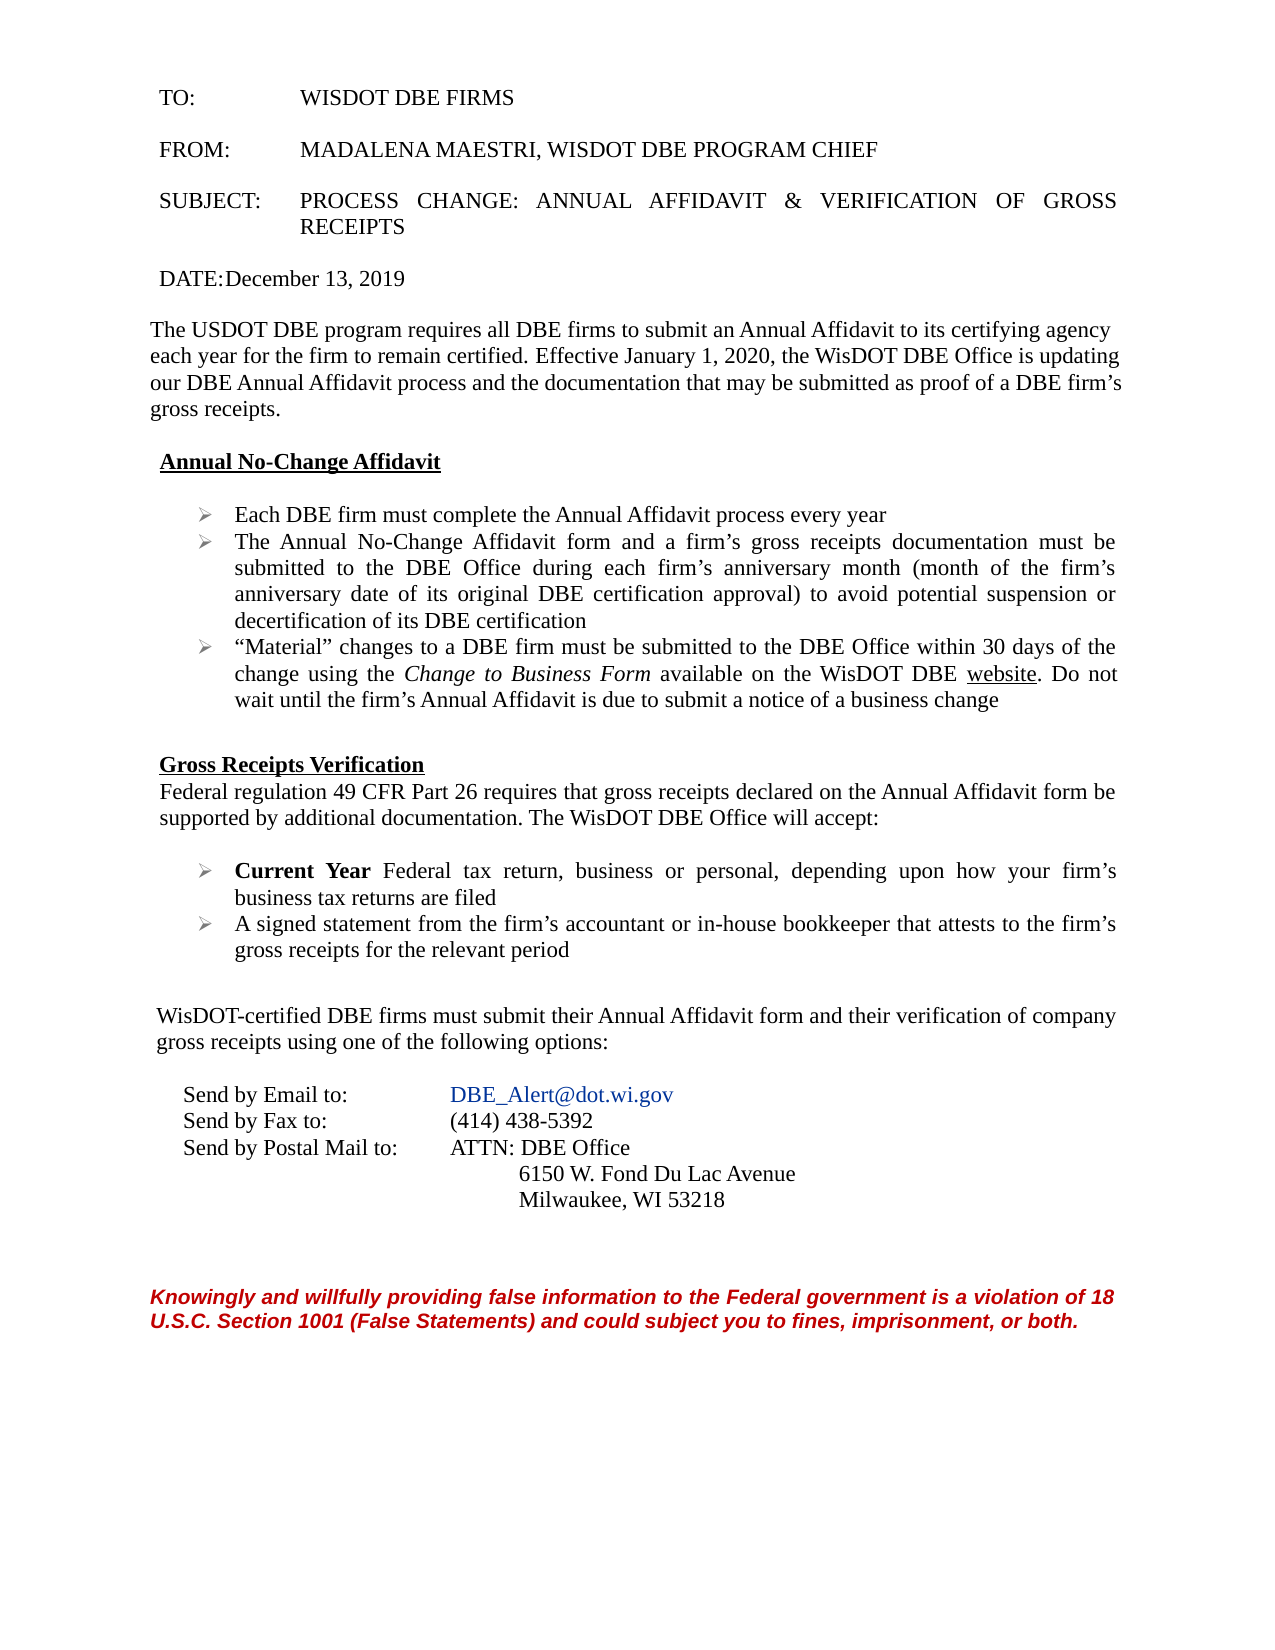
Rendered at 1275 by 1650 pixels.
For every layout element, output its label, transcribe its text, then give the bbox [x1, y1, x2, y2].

text Milwaukee, WI 53218 [375, 1187, 1117, 1213]
list “Material” changes to a DBE firm must be submitted to the DBE Office within 30 days of the change using the Change to Business Form available on the WisDOT DBE website. Do not wait until the firm’s Annual Affidavit is due to submit a notice of a business change [197, 633, 1117, 712]
text  Send by Fax to: (414) 438-5392 [159, 1107, 1117, 1134]
text DATE: December 13, 2019 [159, 265, 1117, 291]
list The Annual No-Change Affidavit form and a firm’s gross receipts documentation must be submitted to the DBE Office during each firm’s anniversary month (month of the firm’s anniversary date of its original DBE certification approval) to avoid potential suspension or decertification of its DBE certification [197, 528, 1117, 633]
text FROM: MADALENA MAESTRI, WISDOT DBE PROGRAM CHIEF [159, 136, 1117, 162]
list Each DBE firm must complete the Annual Affidavit process every year [197, 501, 1117, 528]
text Annual No-Change Affidavit [159, 448, 1117, 475]
text SUBJECT: PROCESS CHANGE: ANNUAL AFFIDAVIT & VERIFICATION OF GROSS RECEIPTS [159, 187, 1117, 240]
text  Send by Postal Mail to: ATTN: DBE Office [159, 1134, 1117, 1160]
text Federal regulation 49 CFR Part 26 requires that gross receipts declared on the Annual Affidavit form be supported by additional documentation. The WisDOT DBE Office will accept: [159, 778, 1117, 831]
text WisDOT-certified DBE firms must submit their Annual Affidavit form and their verification of company gross receipts using one of the following options: [156, 1002, 1117, 1054]
text TO: WISDOT DBE FIRMS [159, 84, 1117, 111]
text Gross Receipts Verification [159, 751, 1117, 778]
text The USDOT DBE program requires all DBE firms to submit an Annual Affidavit to its certifying agency each year for the firm to remain certified. Effective January 1, 2020, the WisDOT DBE Office is updating our DBE Annual Affidavit process and the documentation that may be submitted as proof of a DBE firm’s gross receipts. [150, 316, 1125, 422]
text 6150 W. Fond Du Lac Avenue [375, 1160, 1117, 1187]
list Current Year Federal tax return, business or personal, depending upon how your firm’s business tax returns are filed [197, 857, 1117, 910]
list A signed statement from the firm’s accountant or in-house bookkeeper that attests to the firm’s gross receipts for the relevant period [197, 910, 1117, 963]
text  Send by Email to: DBE_Alert@dot.wi.gov [159, 1081, 1117, 1107]
text Knowingly and willfully providing false information to the Federal government is a violation of 18 U.S.C. Section 1001 (False Statements) and could subject you to fines, imprisonment, or both. [150, 1285, 1117, 1333]
